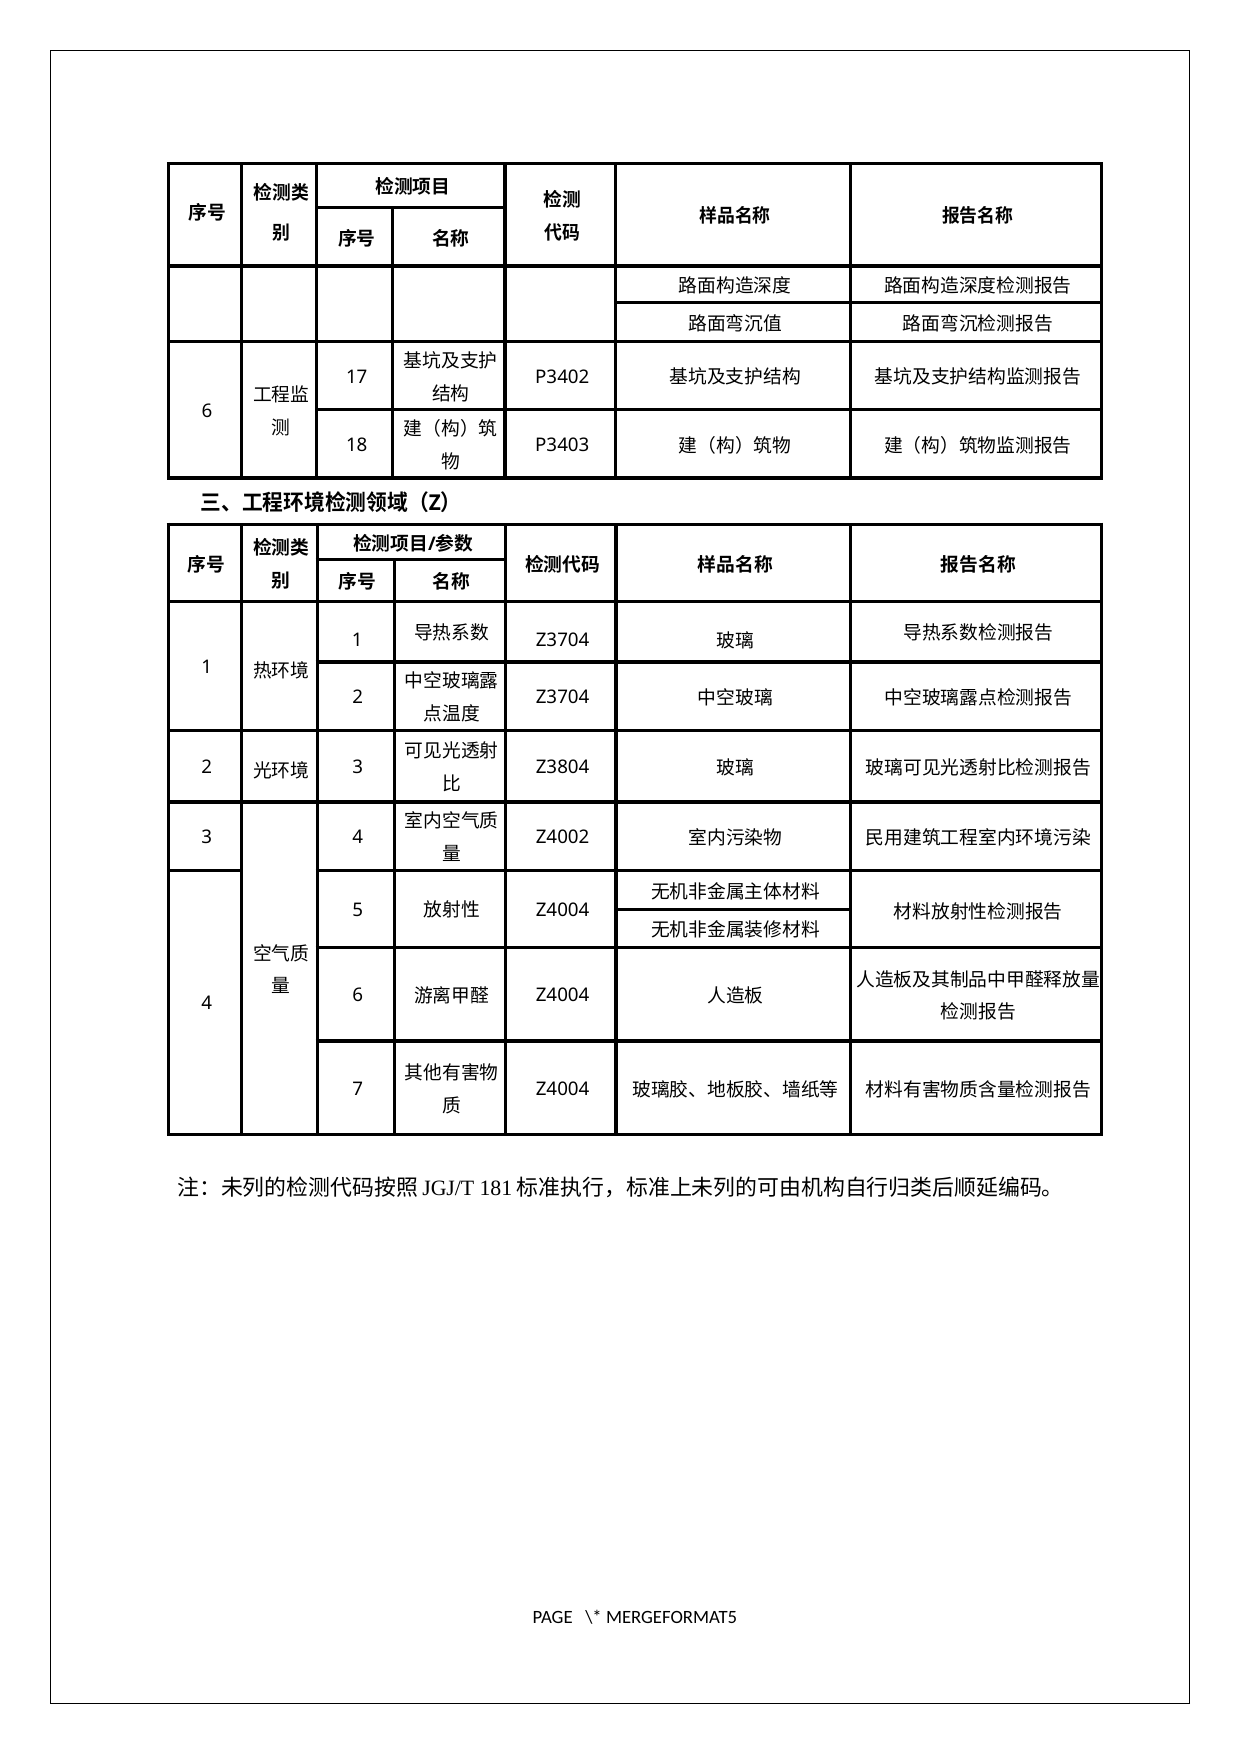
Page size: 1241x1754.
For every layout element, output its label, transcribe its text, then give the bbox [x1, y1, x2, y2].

table_cell 导热系数检测报告 [852, 603, 1100, 660]
table_cell 基坑及支护结构监测报告 [852, 343, 1100, 408]
table_cell Z3704 [507, 664, 614, 728]
table_header 序号 [170, 165, 240, 264]
table_cell 序号 [319, 561, 393, 600]
table_cell P3402 [507, 343, 614, 408]
table_cell 建（构）筑物 [617, 411, 849, 476]
table_cell 4 [170, 872, 240, 1133]
table_cell 游离甲醛 [396, 949, 504, 1039]
table_cell 玻璃胶、地板胶、墙纸等 [618, 1043, 849, 1133]
table_header 检测类别 [243, 526, 316, 600]
table_cell 玻璃 [618, 603, 849, 660]
table_header 检测 代码 [507, 165, 614, 264]
table_cell 人造板及其制品中甲醛释放量检测报告 [852, 949, 1100, 1039]
table_cell 室内污染物 [618, 804, 849, 868]
table_cell 其他有害物质 [396, 1043, 504, 1133]
table_cell 玻璃可见光透射比检测报告 [852, 732, 1100, 800]
table_header 检测项目 [318, 165, 503, 206]
table_cell Z3804 [507, 732, 614, 800]
table_cell 名称 [394, 209, 503, 264]
table_cell Z4004 [507, 872, 614, 946]
table_header 样品名称 [617, 165, 849, 264]
table_cell 路面弯沉检测报告 [852, 304, 1100, 340]
table_cell Z3704 [507, 603, 614, 660]
table_cell 放射性 [396, 872, 504, 946]
table_header 样品名称 [618, 526, 849, 600]
table_cell 名称 [396, 561, 504, 600]
table_cell 3 [319, 732, 393, 800]
table_cell 光环境 [243, 732, 316, 800]
table_cell 2 [170, 732, 240, 800]
table_header 序号 [170, 526, 240, 600]
table_cell 建（构）筑物监测报告 [852, 411, 1100, 476]
table_cell 建（构）筑物 [394, 411, 503, 476]
table_header 报告名称 [852, 165, 1100, 264]
table_cell Z4004 [507, 1043, 614, 1133]
table_cell 序号 [318, 209, 391, 264]
table_cell 4 [319, 804, 393, 868]
table_header 报告名称 [852, 526, 1100, 600]
table_header 检测类别 [243, 165, 315, 264]
table_cell 导热系数 [396, 603, 504, 660]
table_cell 18 [318, 411, 391, 476]
table_cell 2 [319, 664, 393, 728]
table_cell 6 [319, 949, 393, 1039]
table_cell 可见光透射比 [396, 732, 504, 800]
table_cell Z4004 [507, 949, 614, 1039]
table_cell 无机非金属装修材料 [618, 911, 849, 946]
table_cell 中空玻璃露点检测报告 [852, 664, 1100, 728]
table_cell 7 [319, 1043, 393, 1133]
table_cell 中空玻璃露点温度 [396, 664, 504, 728]
table_cell 路面构造深度 [617, 268, 849, 301]
table_cell 空气质量 [243, 804, 316, 1133]
table_cell 室内空气质量 [396, 804, 504, 868]
table_cell 玻璃 [618, 732, 849, 800]
table_cell 路面弯沉值 [617, 304, 849, 340]
table_cell 5 [319, 872, 393, 946]
table_cell 工程监测 [243, 343, 315, 476]
table_cell 基坑及支护结构 [617, 343, 849, 408]
table_cell 基坑及支护结构 [394, 343, 503, 408]
table_cell 人造板 [618, 949, 849, 1039]
table_cell 1 [170, 603, 240, 728]
table_cell 3 [170, 804, 240, 868]
table_cell 中空玻璃 [618, 664, 849, 728]
table_cell P3403 [507, 411, 614, 476]
table_cell 材料有害物质含量检测报告 [852, 1043, 1100, 1133]
table_cell 路面构造深度检测报告 [852, 268, 1100, 301]
table_cell 1 [319, 603, 393, 660]
table_header 检测项目/参数 [319, 526, 504, 558]
table_cell 热环境 [243, 603, 316, 728]
table_cell 无机非金属主体材料 [618, 872, 849, 908]
text 注：未列的检测代码按照JGJ/T 181标准执行，标准上未列的可由机构自行归类后顺延编码。 [177, 1169, 1093, 1202]
table_cell Z4002 [507, 804, 614, 868]
table_header 检测代码 [507, 526, 614, 600]
table_cell 6 [170, 343, 240, 476]
table_cell 民用建筑工程室内环境污染 [852, 804, 1100, 868]
table_cell 17 [318, 343, 391, 408]
text 三、工程环境检测领域（Z） [201, 484, 1093, 517]
table_cell 材料放射性检测报告 [852, 872, 1100, 946]
